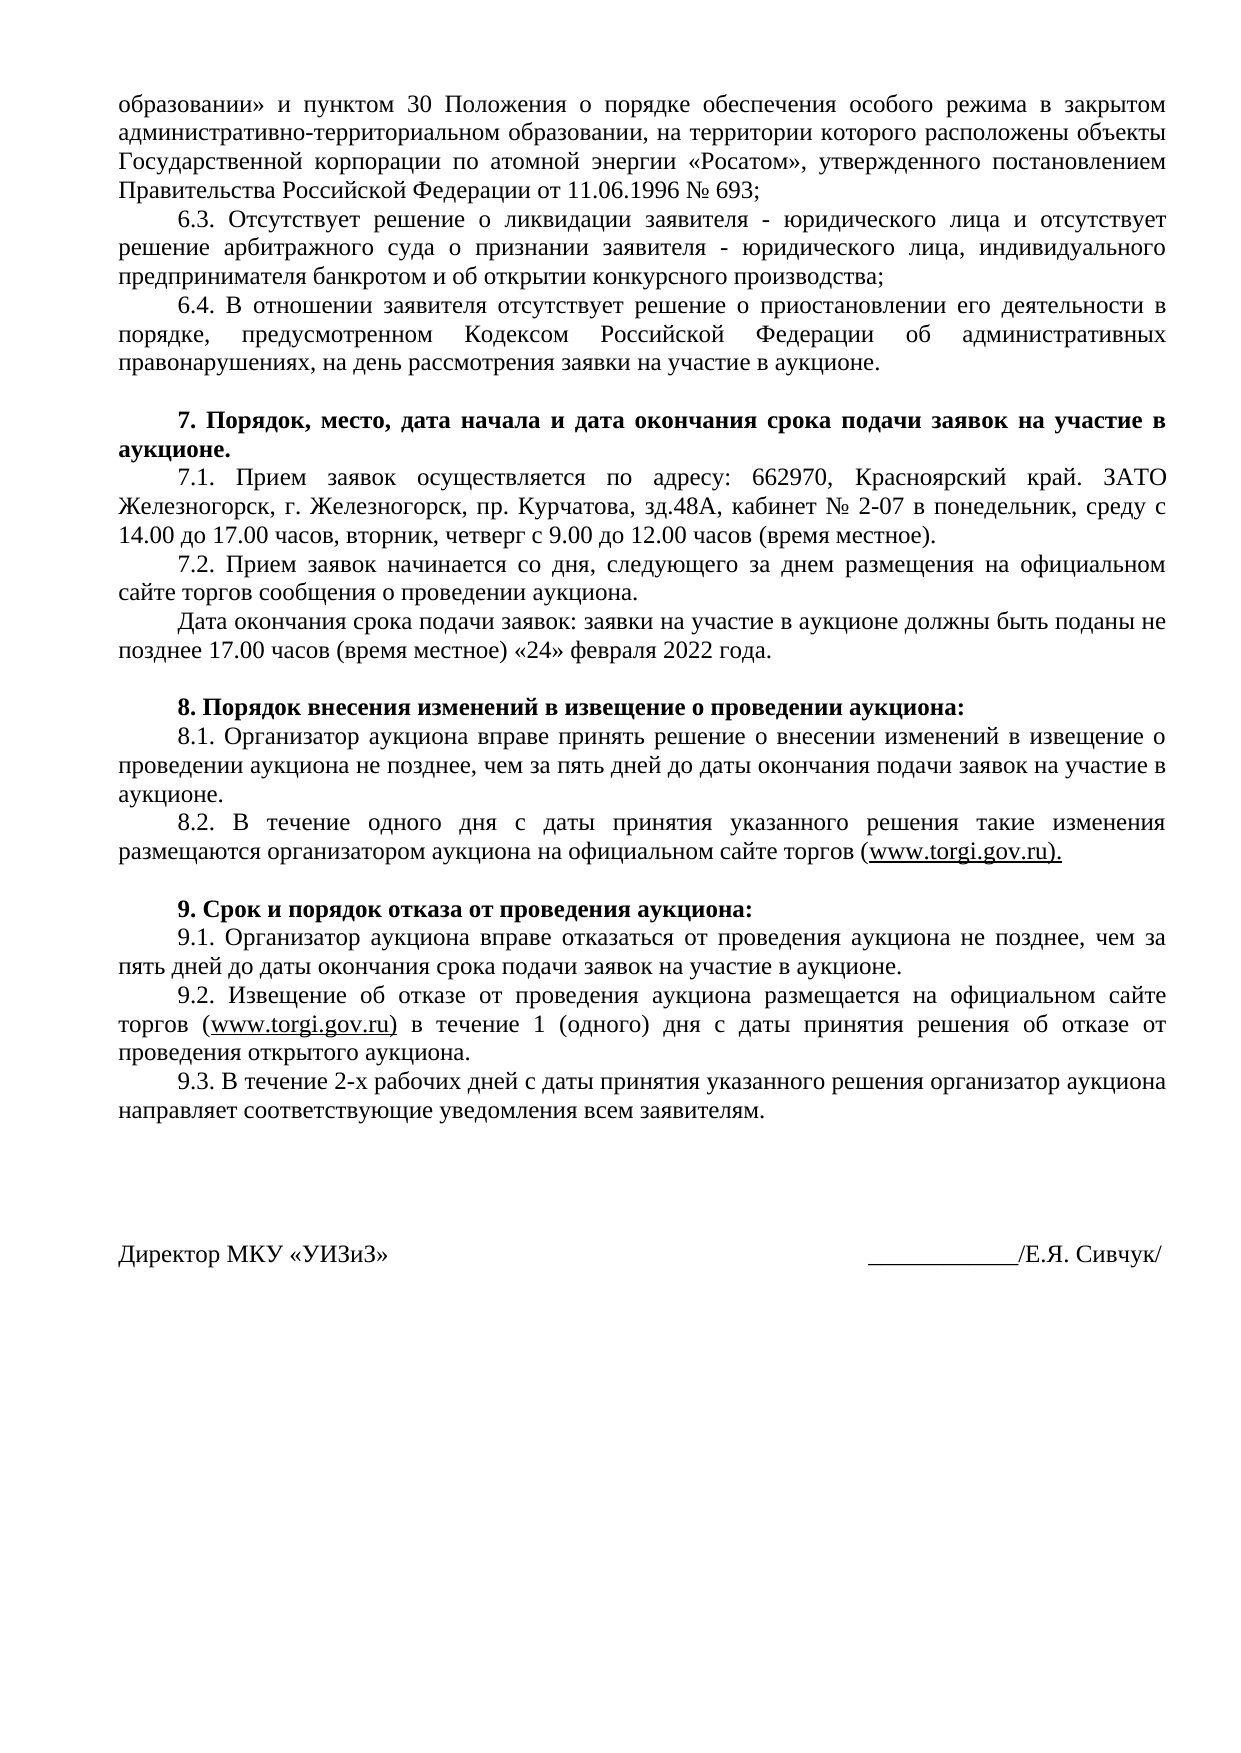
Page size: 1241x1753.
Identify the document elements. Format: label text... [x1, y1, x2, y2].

text 8. Порядок внесения изменений в извещение о проведении аукциона: [118, 692, 1167, 721]
text 8.2. В течение одного дня с даты принятия указанного решения такие изменения размещаются организатором аукциона на официальном сайте торгов (www.torgi.gov.ru). [118, 807, 1167, 865]
text 7.2. Прием заявок начинается со дня, следующего за днем размещения на официальном сайте торгов сообщения о проведении аукциона. [118, 549, 1167, 606]
text 9.1. Организатор аукциона вправе отказаться от проведения аукциона не позднее, чем за пять дней до даты окончания срока подачи заявок на участие в аукционе. [118, 922, 1167, 980]
text 9.3. В течение 2-х рабочих дней с даты принятия указанного решения организатор аукциона направляет соответствующие уведомления всем заявителям. [118, 1066, 1167, 1124]
text 9. Срок и порядок отказа от проведения аукциона: [118, 894, 1167, 922]
text 8.1. Организатор аукциона вправе принять решение о внесении изменений в извещение о проведении аукциона не позднее, чем за пять дней до даты окончания подачи заявок на участие в аукционе. [118, 721, 1167, 807]
text Директор МКУ «УИЗиЗ» ____________/Е.Я. Сивчук/ [118, 1239, 1167, 1267]
text Дата окончания срока подачи заявок: заявки на участие в аукционе должны быть поданы не позднее 17.00 часов (время местное) «24» февраля 2022 года. [118, 606, 1167, 664]
text 7.1. Прием заявок осуществляется по адресу: 662970, Красноярский край. ЗАТО Железногорск, г. Железногорск, пр. Курчатова, зд.48А, кабинет № 2-07 в понедельник, среду с 14.00 до 17.00 часов, вторник, четверг с 9.00 до 12.00 часов (время местное). [118, 462, 1167, 549]
text 6.3. Отсутствует решение о ликвидации заявителя - юридического лица и отсутствует решение арбитражного суда о признании заявителя - юридического лица, индивидуального предпринимателя банкротом и об открытии конкурсного производства; [118, 204, 1167, 290]
text 9.2. Извещение об отказе от проведения аукциона размещается на официальном сайте торгов (www.torgi.gov.ru) в течение 1 (одного) дня с даты принятия решения об отказе от проведения открытого аукциона. [118, 980, 1167, 1066]
text 7. Порядок, место, дата начала и дата окончания срока подачи заявок на участие в аукционе. [118, 405, 1167, 462]
text 6.4. В отношении заявителя отсутствует решение о приостановлении его деятельности в порядке, предусмотренном Кодексом Российской Федерации об административных правонарушениях, на день рассмотрения заявки на участие в аукционе. [118, 290, 1167, 376]
